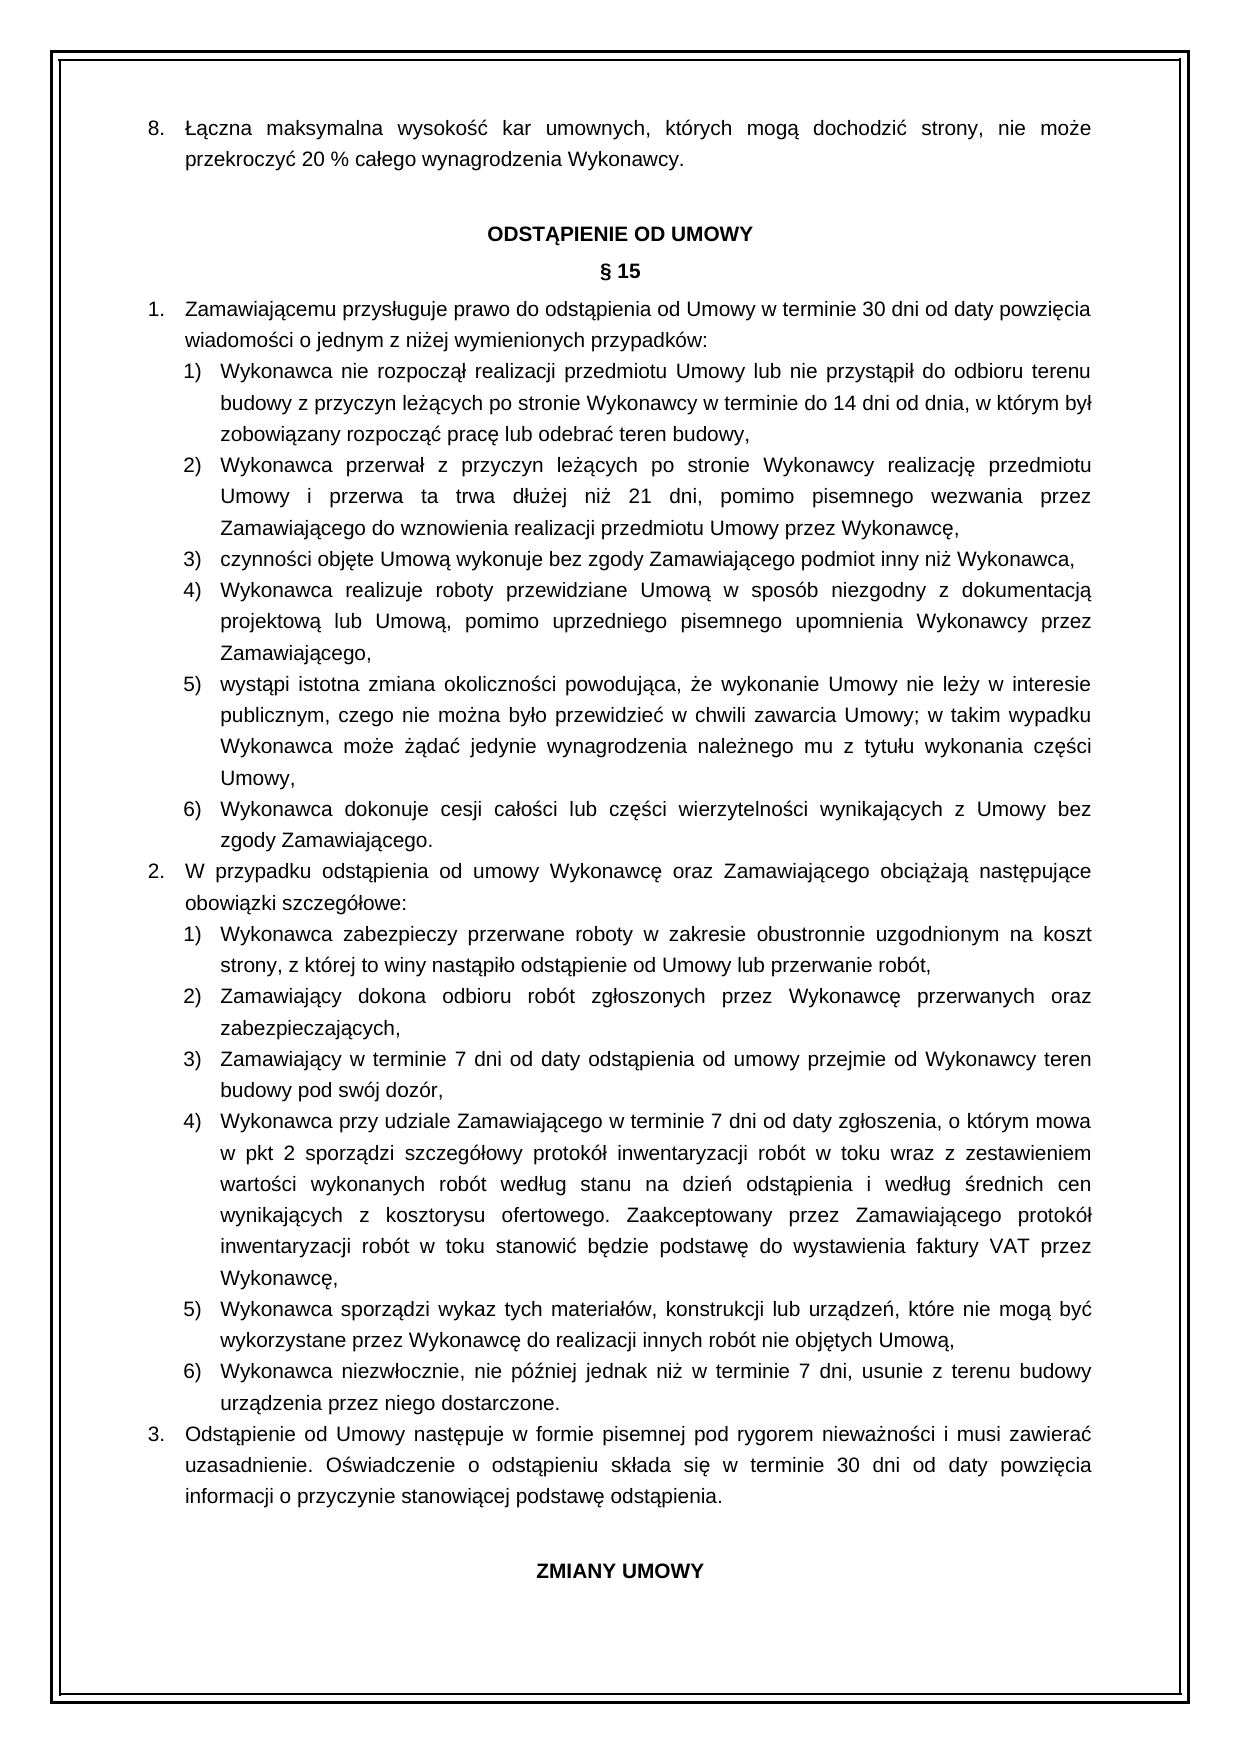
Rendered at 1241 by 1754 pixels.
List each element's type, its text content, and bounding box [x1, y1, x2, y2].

list Wykonawca dokonuje cesji całości lub części wierzytelności wynikających z Umowy bez zgody Zamawiającego. [183, 791, 1093, 854]
list Wykonawca zabezpieczy przerwane roboty w zakresie obustronnie uzgodnionym na koszt strony, z której to winy nastąpiło odstąpienie od Umowy lub przerwanie robót, [183, 916, 1093, 979]
list Wykonawca przy udziale Zamawiającego w terminie 7 dni od daty zgłoszenia, o którym mowa w pkt 2 sporządzi szczegółowy protokół inwentaryzacji robót w toku wraz z zestawieniem wartości wykonanych robót według stanu na dzień odstąpienia i według średnich cen wynikających z kosztorysu ofertowego. Zaakceptowany przez Zamawiającego protokół inwentaryzacji robót w toku stanowić będzie podstawę do wystawienia faktury VAT przez Wykonawcę, [183, 1104, 1093, 1291]
list Wykonawca sporządzi wykaz tych materiałów, konstrukcji lub urządzeń, które nie mogą być wykorzystane przez Wykonawcę do realizacji innych robót nie objętych Umową, [183, 1291, 1093, 1354]
list Wykonawca nie rozpoczął realizacji przedmiotu Umowy lub nie przystąpił do odbioru terenu budowy z przyczyn leżących po stronie Wykonawcy w terminie do 14 dni od dnia, w którym był zobowiązany rozpocząć pracę lub odebrać teren budowy, [183, 354, 1093, 448]
list Wykonawca realizuje roboty przewidziane Umową w sposób niezgodny z dokumentacją projektową lub Umową, pomimo uprzedniego pisemnego upomnienia Wykonawcy przez Zamawiającego, [183, 573, 1093, 666]
list Wykonawca niezwłocznie, nie później jednak niż w terminie 7 dni, usunie z terenu budowy urządzenia przez niego dostarczone. [183, 1354, 1093, 1416]
list W przypadku odstąpienia od umowy Wykonawcę oraz Zamawiającego obciążają następujące obowiązki szczegółowe: [148, 854, 1093, 916]
list wystąpi istotna zmiana okoliczności powodująca, że wykonanie Umowy nie leży w interesie publicznym, czego nie można było przewidzieć w chwili zawarcia Umowy; w takim wypadku Wykonawca może żądać jedynie wynagrodzenia należnego mu z tytułu wykonania części Umowy, [183, 666, 1093, 791]
list Zamawiający dokona odbioru robót zgłoszonych przez Wykonawcę przerwanych oraz zabezpieczających, [183, 979, 1093, 1041]
list Zamawiający w terminie 7 dni od daty odstąpienia od umowy przejmie od Wykonawcy teren budowy pod swój dozór, [183, 1041, 1093, 1104]
text ZMIANY UMOWY [148, 1554, 1093, 1585]
list Zamawiającemu przysługuje prawo do odstąpienia od Umowy w terminie 30 dni od daty powzięcia wiadomości o jednym z niżej wymienionych przypadków: [148, 291, 1093, 354]
list Wykonawca przerwał z przyczyn leżących po stronie Wykonawcy realizację przedmiotu Umowy i przerwa ta trwa dłużej niż 21 dni, pomimo pisemnego wezwania przez Zamawiającego do wznowienia realizacji przedmiotu Umowy przez Wykonawcę, [183, 448, 1093, 541]
text § 15 [148, 254, 1093, 285]
list czynności objęte Umową wykonuje bez zgody Zamawiającego podmiot inny niż Wykonawca, [183, 541, 1093, 573]
list Odstąpienie od Umowy następuje w formie pisemnej pod rygorem nieważności i musi zawierać uzasadnienie. Oświadczenie o odstąpieniu składa się w terminie 30 dni od daty powzięcia informacji o przyczynie stanowiącej podstawę odstąpienia. [148, 1416, 1093, 1510]
list Łączna maksymalna wysokość kar umownych, których mogą dochodzić strony, nie może przekroczyć 20 % całego wynagrodzenia Wykonawcy. [148, 110, 1093, 173]
text ODSTĄPIENIE OD UMOWY [148, 216, 1093, 248]
